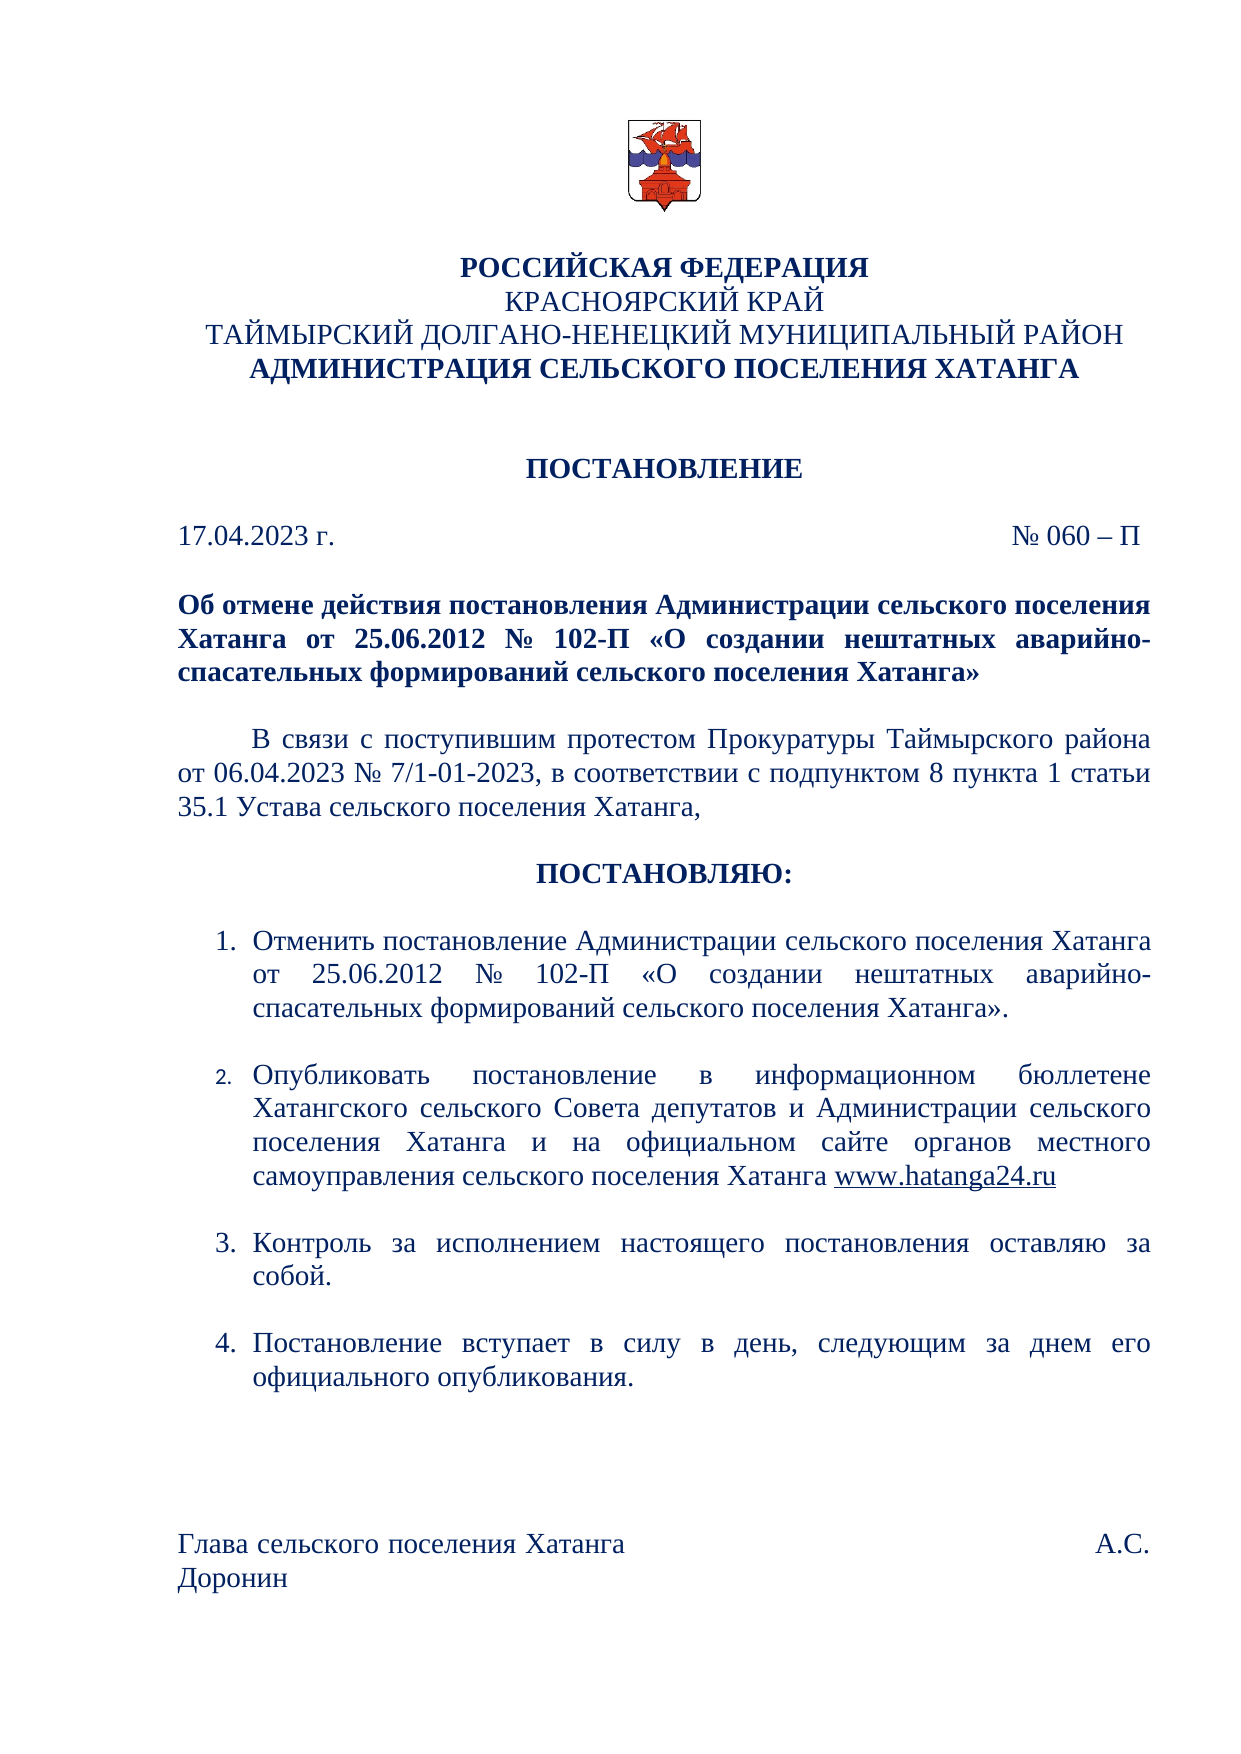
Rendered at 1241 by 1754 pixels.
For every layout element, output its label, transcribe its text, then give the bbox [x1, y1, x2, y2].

list Опубликовать постановление в информационном бюллетене Хатангского сельского Совета депутатов и Администрации сельского поселения Хатанга и на официальном сайте органов местного самоуправления сельского поселения Хатанга www.hatanga24.ru [215, 1057, 1152, 1191]
list Отменить постановление Администрации сельского поселения Хатанга от 25.06.2012 № 102-П «О создании нештатных аварийно- спасательных формирований сельского поселения Хатанга». [215, 923, 1152, 1023]
text АДМИНИСТРАЦИЯ СЕЛЬСКОГО ПОСЕЛЕНИЯ ХАТАНГА [177, 351, 1152, 384]
text ПОСТАНОВЛЯЮ: [177, 856, 1152, 889]
text Глава сельского поселения Хатанга А.С. Доронин [177, 1527, 1152, 1594]
picture [626, 118, 703, 217]
table_header 17.04.2023 г. [177, 519, 664, 554]
text ПОСТАНОВЛЕНИЕ [177, 451, 1152, 485]
list Постановление вступает в силу в день, следующим за днем его официального опубликования. [215, 1325, 1152, 1392]
list Контроль за исполнением настоящего постановления оставляю за собой. [215, 1225, 1152, 1292]
text Об отмене действия постановления Администрации сельского поселения Хатанга от 25.06.2012 № 102-П «О создании нештатных аварийно- спасательных формирований сельского поселения Хатанга» [177, 587, 1152, 688]
table_header № 060 – П [664, 519, 1152, 554]
text КРАСНОЯРСКИЙ КРАЙ [177, 284, 1152, 317]
text РОССИЙСКАЯ ФЕДЕРАЦИЯ [177, 250, 1152, 284]
text В связи с поступившим протестом Прокуратуры Таймырского района от 06.04.2023 № 7/1-01-2023, в соответствии с подпунктом 8 пункта 1 статьи 35.1 Устава сельского поселения Хатанга, [177, 722, 1152, 822]
text ТАЙМЫРСКИЙ ДОЛГАНО-НЕНЕЦКИЙ МУНИЦИПАЛЬНЫЙ РАЙОН [177, 317, 1152, 351]
